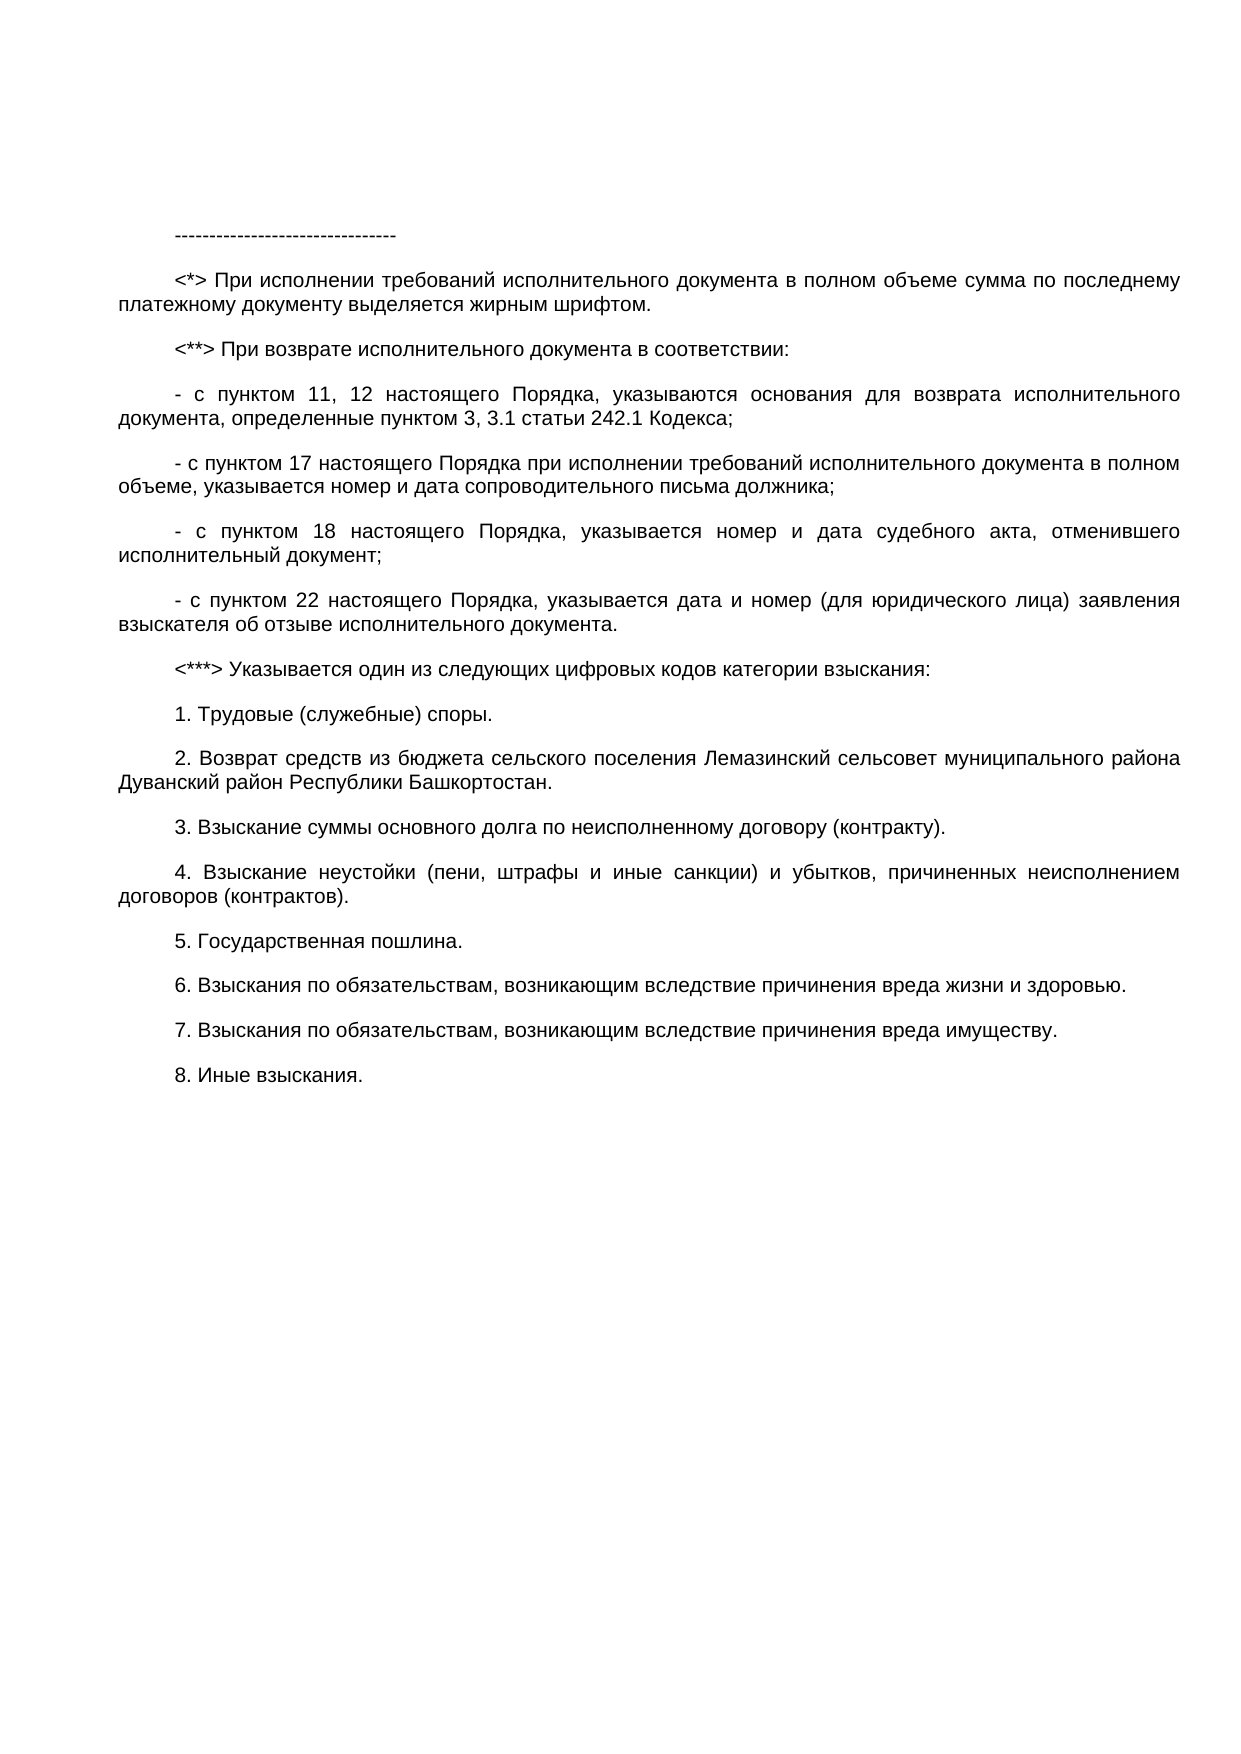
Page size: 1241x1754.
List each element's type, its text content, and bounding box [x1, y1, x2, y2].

text 1. Трудовые (служебные) споры. [118, 701, 1181, 725]
text - с пунктом 18 настоящего Порядка, указывается номер и дата судебного акта, отменившего исполнительный документ; [118, 519, 1181, 567]
text <*> При исполнении требований исполнительного документа в полном объеме сумма по последнему платежному документу выделяется жирным шрифтом. [118, 268, 1181, 316]
text 6. Взыскания по обязательствам, возникающим вследствие причинения вреда жизни и здоровью. [118, 973, 1181, 997]
text <**> При возврате исполнительного документа в соответствии: [118, 337, 1181, 361]
text - с пунктом 11, 12 настоящего Порядка, указываются основания для возврата исполнительного документа, определенные пунктом 3, 3.1 статьи 242.1 Кодекса; [118, 382, 1181, 429]
text 5. Государственная пошлина. [118, 928, 1181, 952]
text - с пунктом 22 настоящего Порядка, указывается дата и номер (для юридического лица) заявления взыскателя об отзыве исполнительного документа. [118, 588, 1181, 636]
text 2. Возврат средств из бюджета сельского поселения Лемазинский сельсовет муниципального района Дуванский район Республики Башкортостан. [118, 746, 1181, 794]
text <***> Указывается один из следующих цифровых кодов категории взыскания: [118, 657, 1181, 681]
text -------------------------------- [118, 223, 1181, 247]
text 7. Взыскания по обязательствам, возникающим вследствие причинения вреда имуществу. [118, 1018, 1181, 1042]
text - с пунктом 17 настоящего Порядка при исполнении требований исполнительного документа в полном объеме, указывается номер и дата сопроводительного письма должника; [118, 450, 1181, 498]
text 3. Взыскание суммы основного долга по неисполненному договору (контракту). [118, 815, 1181, 839]
text 4. Взыскание неустойки (пени, штрафы и иные санкции) и убытков, причиненных неисполнением договоров (контрактов). [118, 860, 1181, 908]
text 8. Иные взыскания. [118, 1063, 1181, 1087]
